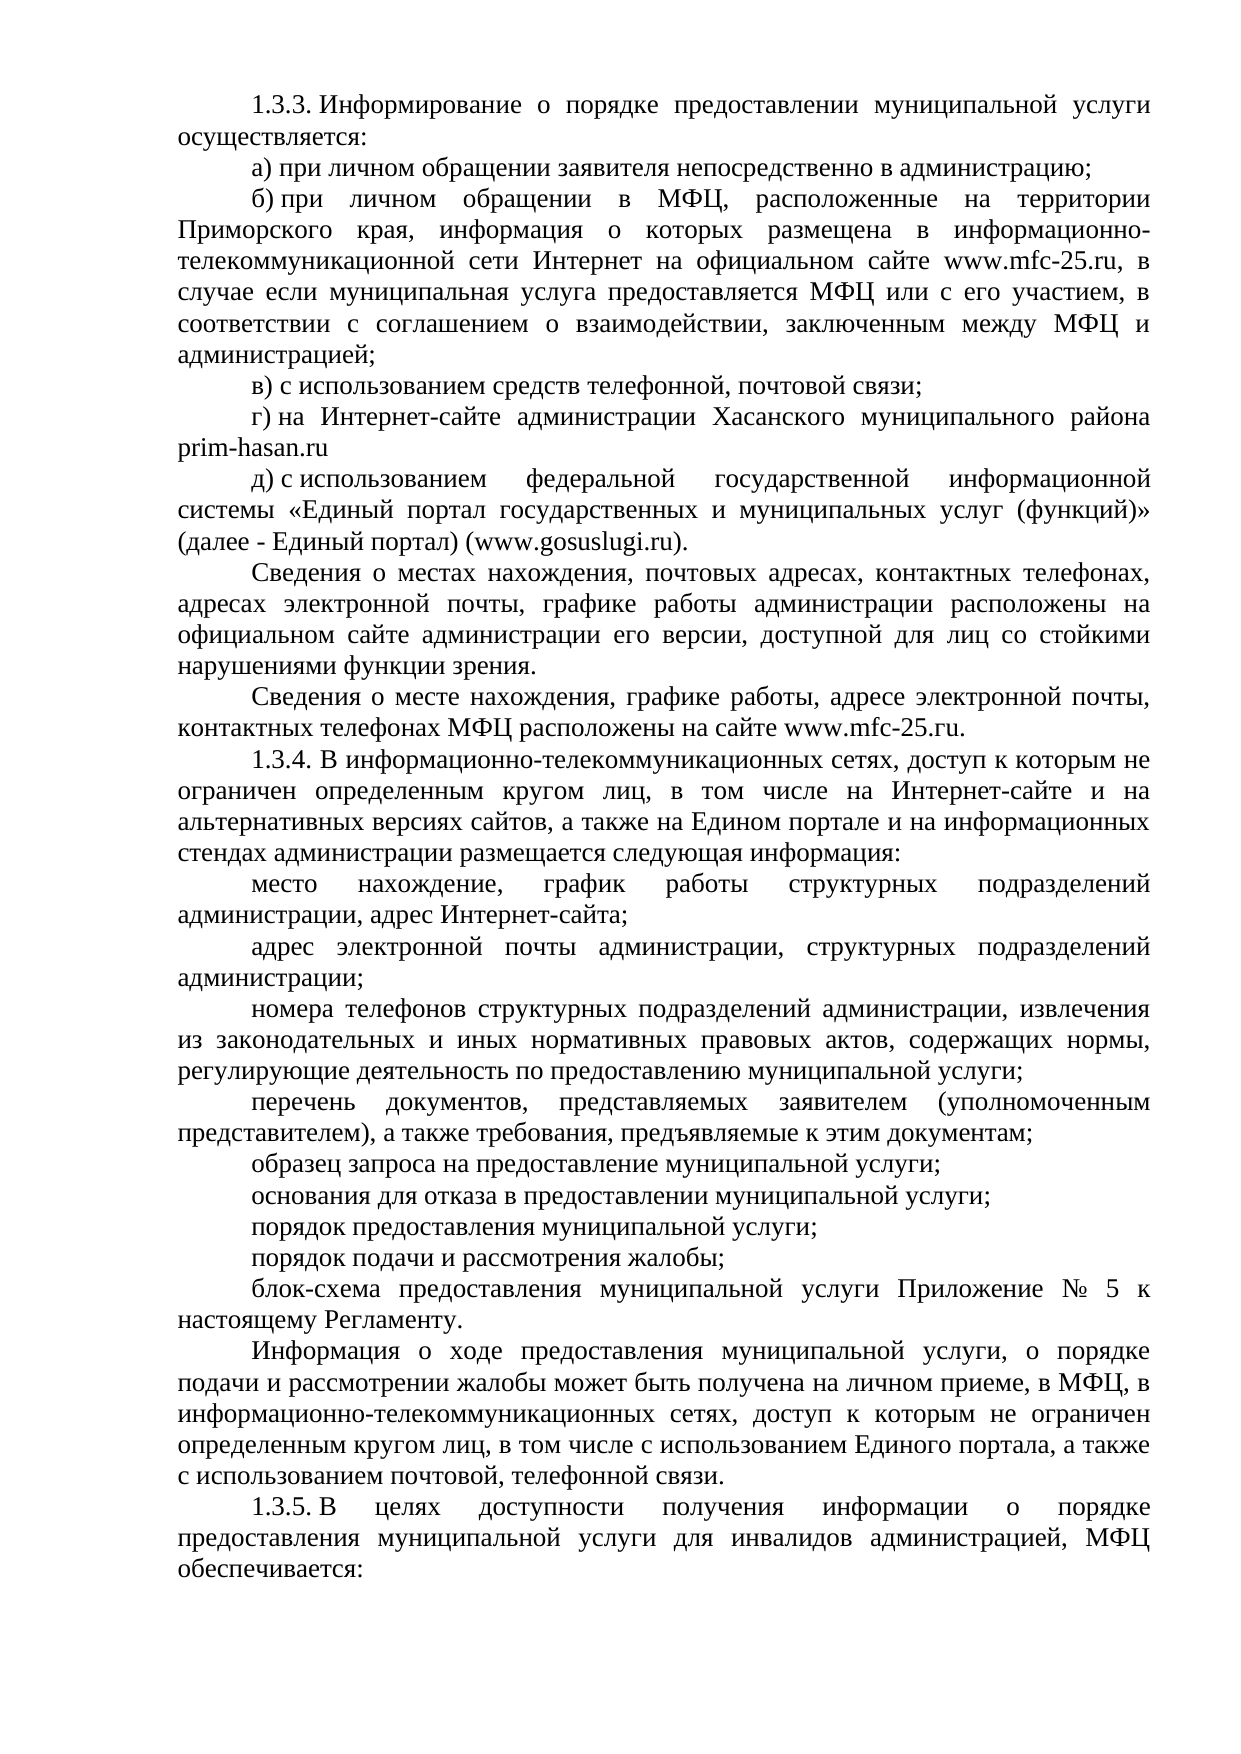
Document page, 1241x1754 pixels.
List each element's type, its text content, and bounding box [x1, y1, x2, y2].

text д) с использованием федеральной государственной информационной системы «Единый портал государственных и муниципальных услуг (функций)» (далее - Единый портал) (www.gosuslugi.ru). [177, 462, 1152, 556]
text блок-схема предоставления муниципальной услуги Приложение № 5 к настоящему Регламенту. [177, 1272, 1152, 1334]
text место нахождение, график работы структурных подразделений администрации, адрес Интернет-сайта; [177, 867, 1152, 929]
text порядок предоставления муниципальной услуги; [177, 1210, 1152, 1241]
text основания для отказа в предоставлении муниципальной услуги; [177, 1179, 1152, 1210]
text б) при личном обращении в МФЦ, расположенные на территории Приморского края, информация о которых размещена в информационно-телекоммуникационной сети Интернет на официальном сайте www.mfc-25.ru, в случае если муниципальная услуга предоставляется МФЦ или с его участием, в соответствии с соглашением о взаимодействии, заключенным между МФЦ и администрацией; [177, 182, 1152, 369]
text Сведения о местах нахождения, почтовых адресах, контактных телефонах, адресах электронной почты, графике работы администрации расположены на официальном сайте администрации его версии, доступной для лиц со стойкими нарушениями функции зрения. [177, 556, 1152, 680]
text 1.3.5. В целях доступности получения информации о порядке предоставления муниципальной услуги для инвалидов администрацией, МФЦ обеспечивается: [177, 1490, 1152, 1584]
text 1.3.3. Информирование о порядке предоставлении муниципальной услуги осуществляется: [177, 89, 1152, 151]
text порядок подачи и рассмотрения жалобы; [177, 1241, 1152, 1272]
text Информация о ходе предоставления муниципальной услуги, о порядке подачи и рассмотрении жалобы может быть получена на личном приеме, в МФЦ, в информационно-телекоммуникационных сетях, доступ к которым не ограничен определенным кругом лиц, в том числе с использованием Единого портала, а также с использованием почтовой, телефонной связи. [177, 1334, 1152, 1490]
text перечень документов, представляемых заявителем (уполномоченным представителем), а также требования, предъявляемые к этим документам; [177, 1085, 1152, 1148]
text г) на Интернет-сайте администрации Хасанского муниципального района prim-hasan.ru [177, 400, 1152, 462]
text 1.3.4. В информационно-телекоммуникационных сетях, доступ к которым не ограничен определенным кругом лиц, в том числе на Интернет-сайте и на альтернативных версиях сайтов, а также на Едином портале и на информационных стендах администрации размещается следующая информация: [177, 743, 1152, 867]
text адрес электронной почты администрации, структурных подразделений администрации; [177, 929, 1152, 992]
text образец запроса на предоставление муниципальной услуги; [177, 1148, 1152, 1179]
text в) с использованием средств телефонной, почтовой связи; [177, 369, 1152, 400]
text номера телефонов структурных подразделений администрации, извлечения из законодательных и иных нормативных правовых актов, содержащих нормы, регулирующие деятельность по предоставлению муниципальной услуги; [177, 992, 1152, 1085]
text а) при личном обращении заявителя непосредственно в администрацию; [177, 151, 1152, 182]
text Сведения о месте нахождения, графике работы, адресе электронной почты, контактных телефонах МФЦ расположены на сайте www.mfc-25.гu. [177, 680, 1152, 743]
